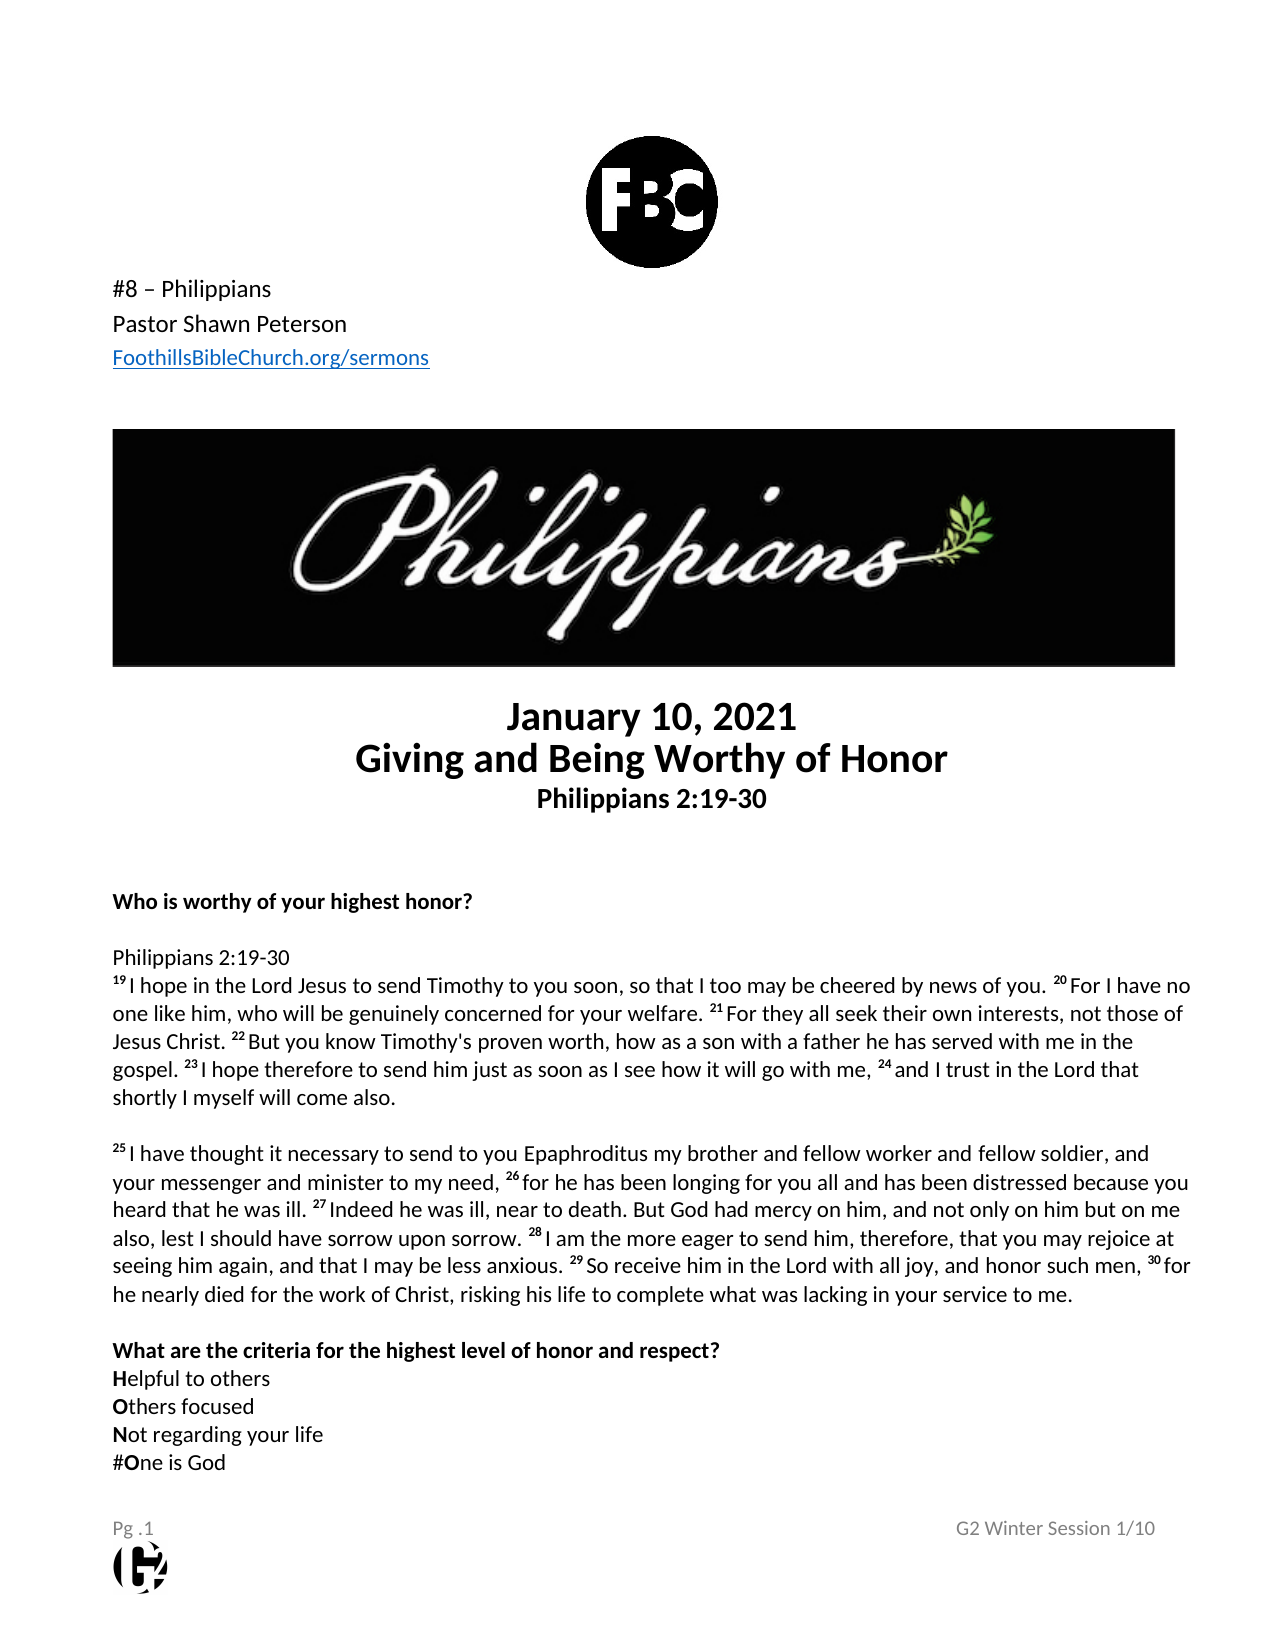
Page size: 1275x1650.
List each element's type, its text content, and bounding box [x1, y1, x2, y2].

picture [112, 429, 1175, 667]
text Not regarding your life [112, 1420, 1191, 1448]
picture [112, 1540, 169, 1595]
text Helpful to others [112, 1364, 1191, 1392]
text Giving and Being Worthy of Honor [112, 739, 1191, 781]
text January 10, 2021 [112, 697, 1191, 739]
text What are the criteria for the highest level of honor and respect? [112, 1336, 1191, 1364]
text FoothillsBibleChurch.org/sermons [112, 343, 1191, 372]
picture [580, 136, 723, 269]
text Others focused [112, 1392, 1191, 1420]
text Who is worthy of your highest honor? [112, 887, 1191, 915]
text #8 – Philippians [112, 273, 1191, 304]
text Pastor Shawn Peterson [112, 308, 1191, 339]
text 19 I hope in the Lord Jesus to send Timothy to you soon, so that I too may be cheered by news of you. 20 For I have no one like him, who will be genuinely concerned for your welfare. 21 For they all seek their own interests, not those of Jesus Christ. 22 But you know Timothy's proven worth, how as a son with a father he has served with me in the gospel. 23 I hope therefore to send him just as soon as I see how it will go with me, 24 and I trust in the Lord that shortly I myself will come also. [112, 971, 1191, 1112]
text 25 I have thought it necessary to send to you Epaphroditus my brother and fellow worker and fellow soldier, and your messenger and minister to my need, 26 for he has been longing for you all and has been distressed because you heard that he was ill. 27 Indeed he was ill, near to death. But God had mercy on him, and not only on him but on me also, lest I should have sorrow upon sorrow. 28 I am the more eager to send him, therefore, that you may rejoice at seeing him again, and that I may be less anxious. 29 So receive him in the Lord with all joy, and honor such men, 30 for he nearly died for the work of Christ, risking his life to complete what was lacking in your service to me. [112, 1139, 1191, 1308]
text #One is God [112, 1448, 1191, 1476]
text Philippians 2:19-30 [112, 943, 1191, 971]
text Philippians 2:19-30 [112, 781, 1191, 816]
